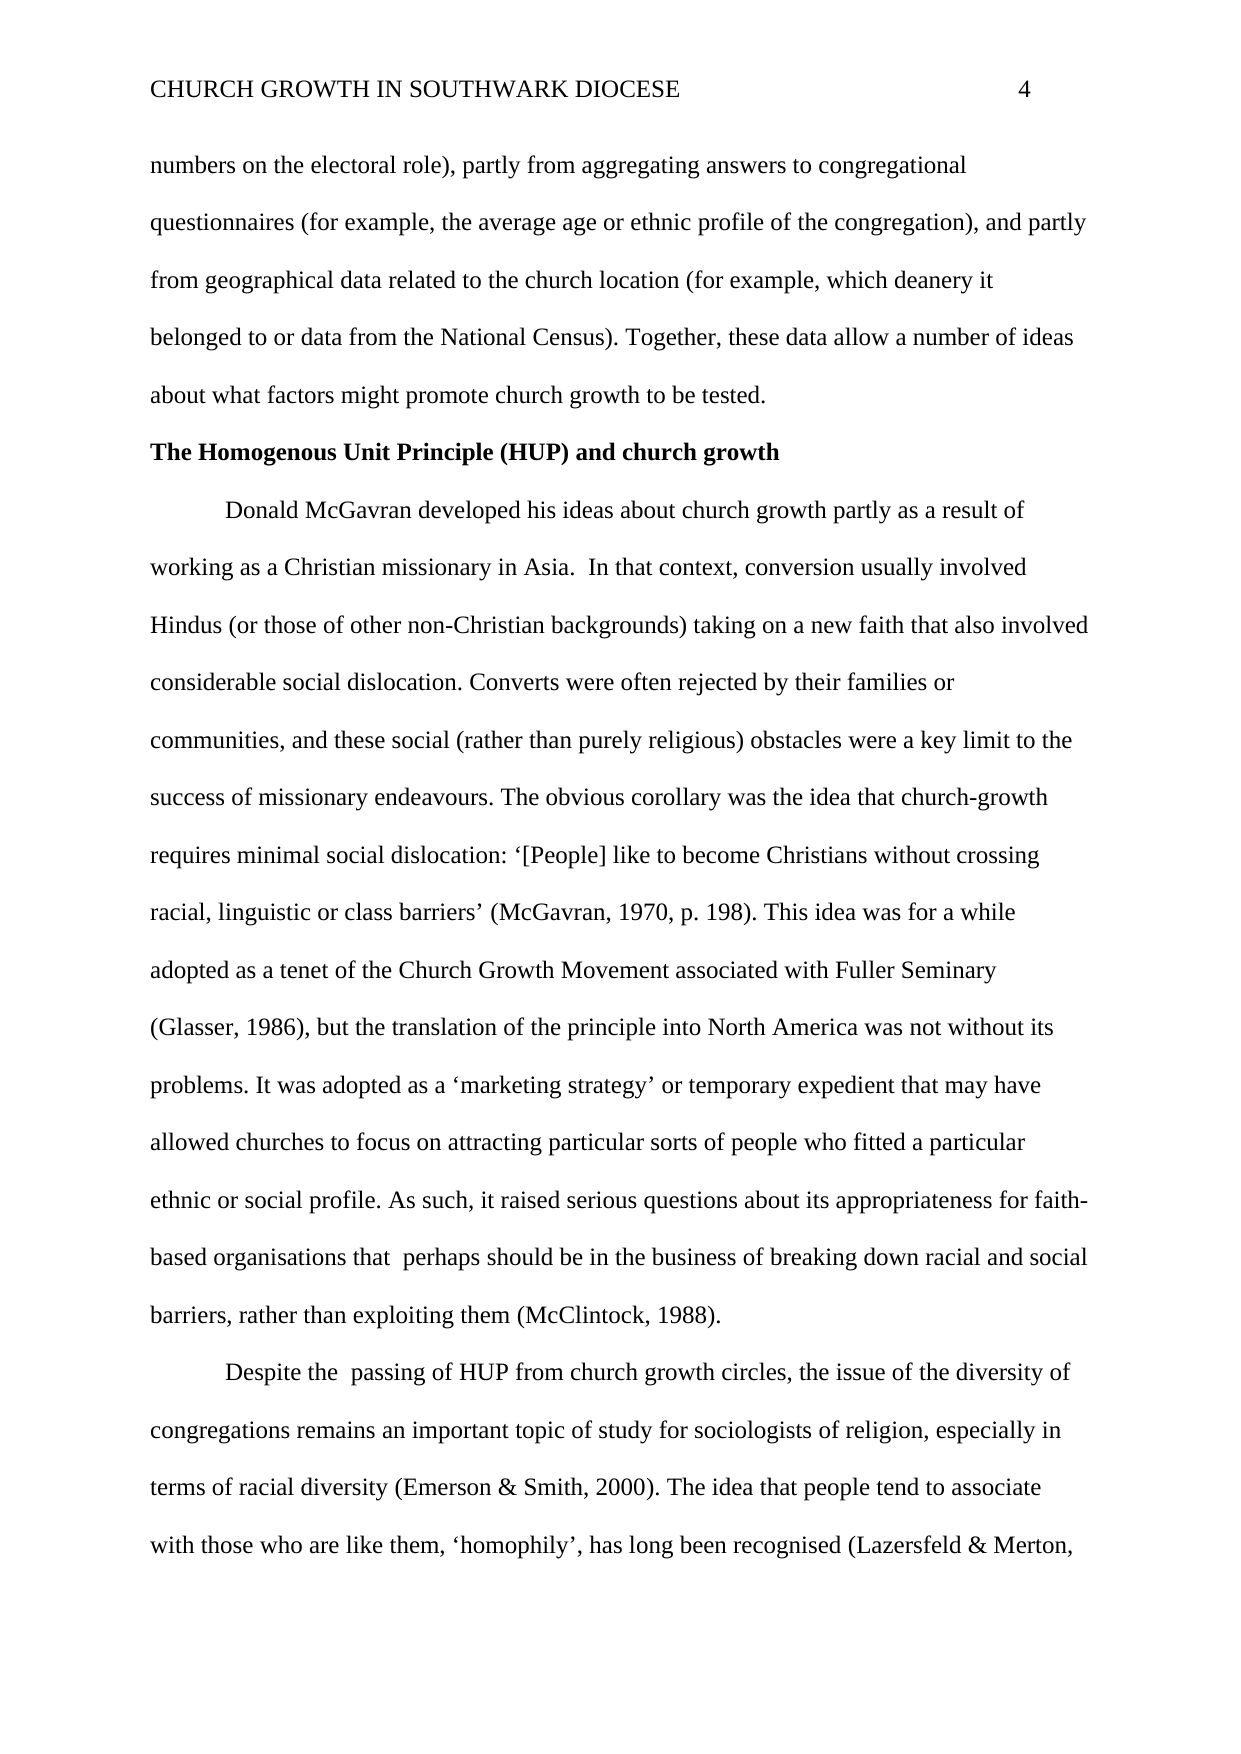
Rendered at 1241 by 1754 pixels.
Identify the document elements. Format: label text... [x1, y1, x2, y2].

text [150, 150, 1090, 409]
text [150, 1357, 1090, 1559]
text The Homogenous Unit Principle (HUP) and church growth [150, 437, 1090, 466]
text Donald McGavran developed his ideas about church growth partly as a result of working as a Christian missionary in Asia. In that context, conversion usually involved Hindus (or those of other non-Christian backgrounds) taking on a new faith that also involved considerable social dislocation. Converts were often rejected by their families or communities, and these social (rather than purely religious) obstacles were a key limit to the success of missionary endeavours. The obvious corollary was the idea that church-growth requires minimal social dislocation: ‘[People] like to become Christians without crossing racial, linguistic or class barriers’ (McGavran, 1970, p. 198). This idea was for a while adopted as a tenet of the Church Growth Movement associated with Fuller Seminary (Glasser, 1986), but the translation of the principle into North America was not without its problems. It was adopted as a ‘marketing strategy’ or temporary expedient that may have allowed churches to focus on attracting particular sorts of people who fitted a particular ethnic or social profile. As such, it raised serious questions about its appropriateness for faith-based organisations that perhaps should be in the business of breaking down racial and social barriers, rather than exploiting them (McClintock, 1988). [150, 495, 1090, 1329]
